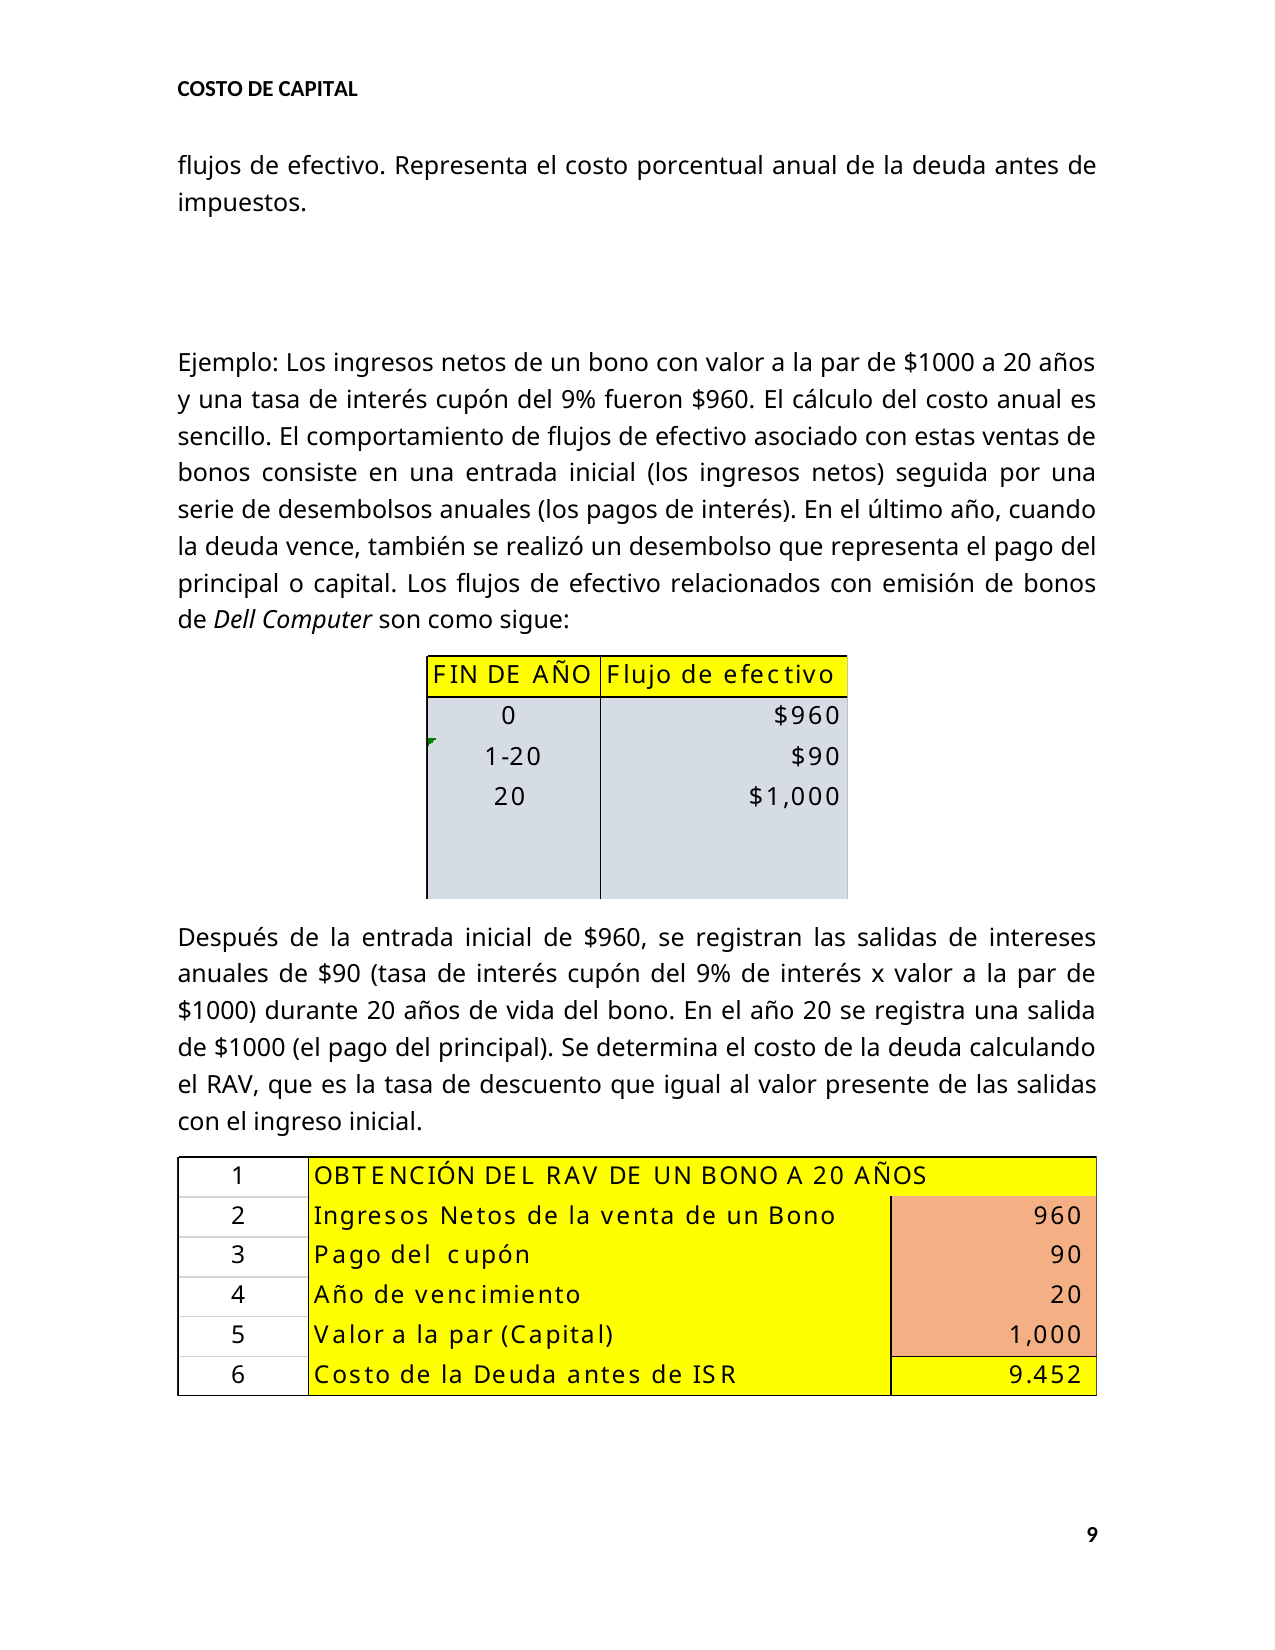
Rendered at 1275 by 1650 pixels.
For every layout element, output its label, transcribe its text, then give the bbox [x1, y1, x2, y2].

text Ejemplo: Los ingresos netos de un bono con valor a la par de $1000 a 20 años y una tasa de interés cupón del 9% fueron $960. El cálculo del costo anual es sencillo. El comportamiento de flujos de efectivo asociado con estas ventas de bonos consiste en una entrada inicial (los ingresos netos) seguida por una serie de desembolsos anuales (los pagos de interés). En el último año, cuando la deuda vence, también se realizó un desembolso que representa el pago del principal o capital. Los flujos de efectivo relacionados con emisión de bonos de Dell Computer son como sigue: [177, 345, 1098, 636]
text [177, 148, 1098, 218]
text Después de la entrada inicial de $960, se registran las salidas de intereses anuales de $90 (tasa de interés cupón del 9% de interés x valor a la par de $1000) durante 20 años de vida del bono. En el año 20 se registra una salida de $1000 (el pago del principal). Se determina el costo de la deuda calculando el RAV, que es la tasa de descuento que igual al valor presente de las salidas con el ingreso inicial. [177, 919, 1098, 1137]
